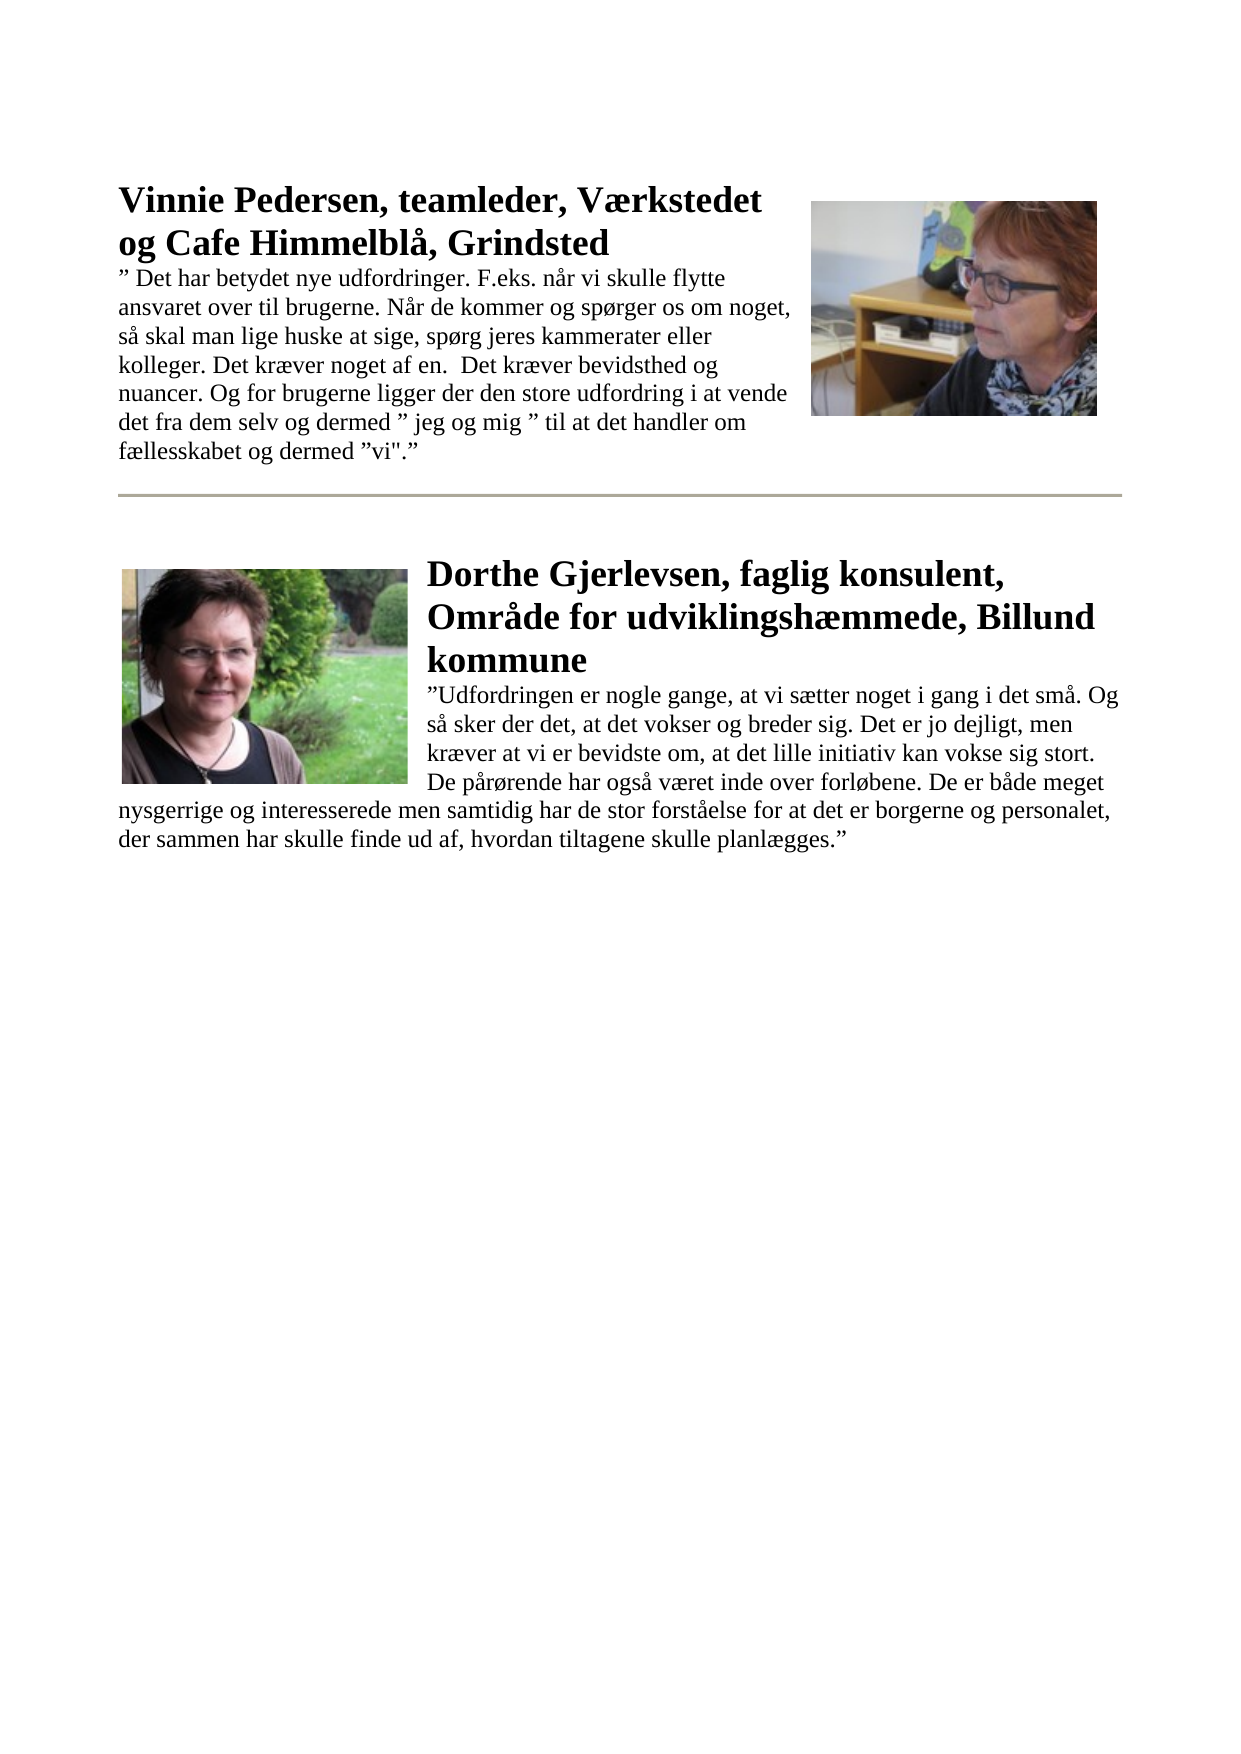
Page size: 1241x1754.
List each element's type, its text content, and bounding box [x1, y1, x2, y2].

text Dorthe Gjerlevsen, faglig konsulent, Område for udviklingshæmmede, Billund kommune ”Udfordringen er nogle gange, at vi sætter noget i gang i det små. Og så sker der det, at det vokser og breder sig. Det er jo dejligt, men kræver at vi er bevidste om, at det lille initiativ kan vokse sig stort. De pårørende har også været inde over forløbene. De er både meget nysgerrige og interesserede men samtidig har de stor forståelse for at det er borgerne og personalet, der sammen har skulle finde ud af, hvordan tiltagene skulle planlægges.” [118, 551, 1122, 853]
text Vinnie Pedersen, teamleder, Værkstedet og Cafe Himmelblå, Grindsted ” Det har betydet nye udfordringer. F.eks. når vi skulle flytte ansvaret over til brugerne. Når de kommer og spørger os om noget, så skal man lige huske at sige, spørg jeres kammerater eller kolleger. Det kræver noget af en. Det kræver bevidsthed og nuancer. Og for brugerne ligger der den store udfordring i at vende det fra dem selv og dermed ” jeg og mig ” til at det handler om fællesskabet og dermed ”vi".” [118, 177, 1122, 465]
picture [811, 201, 1097, 416]
picture [121, 569, 408, 784]
